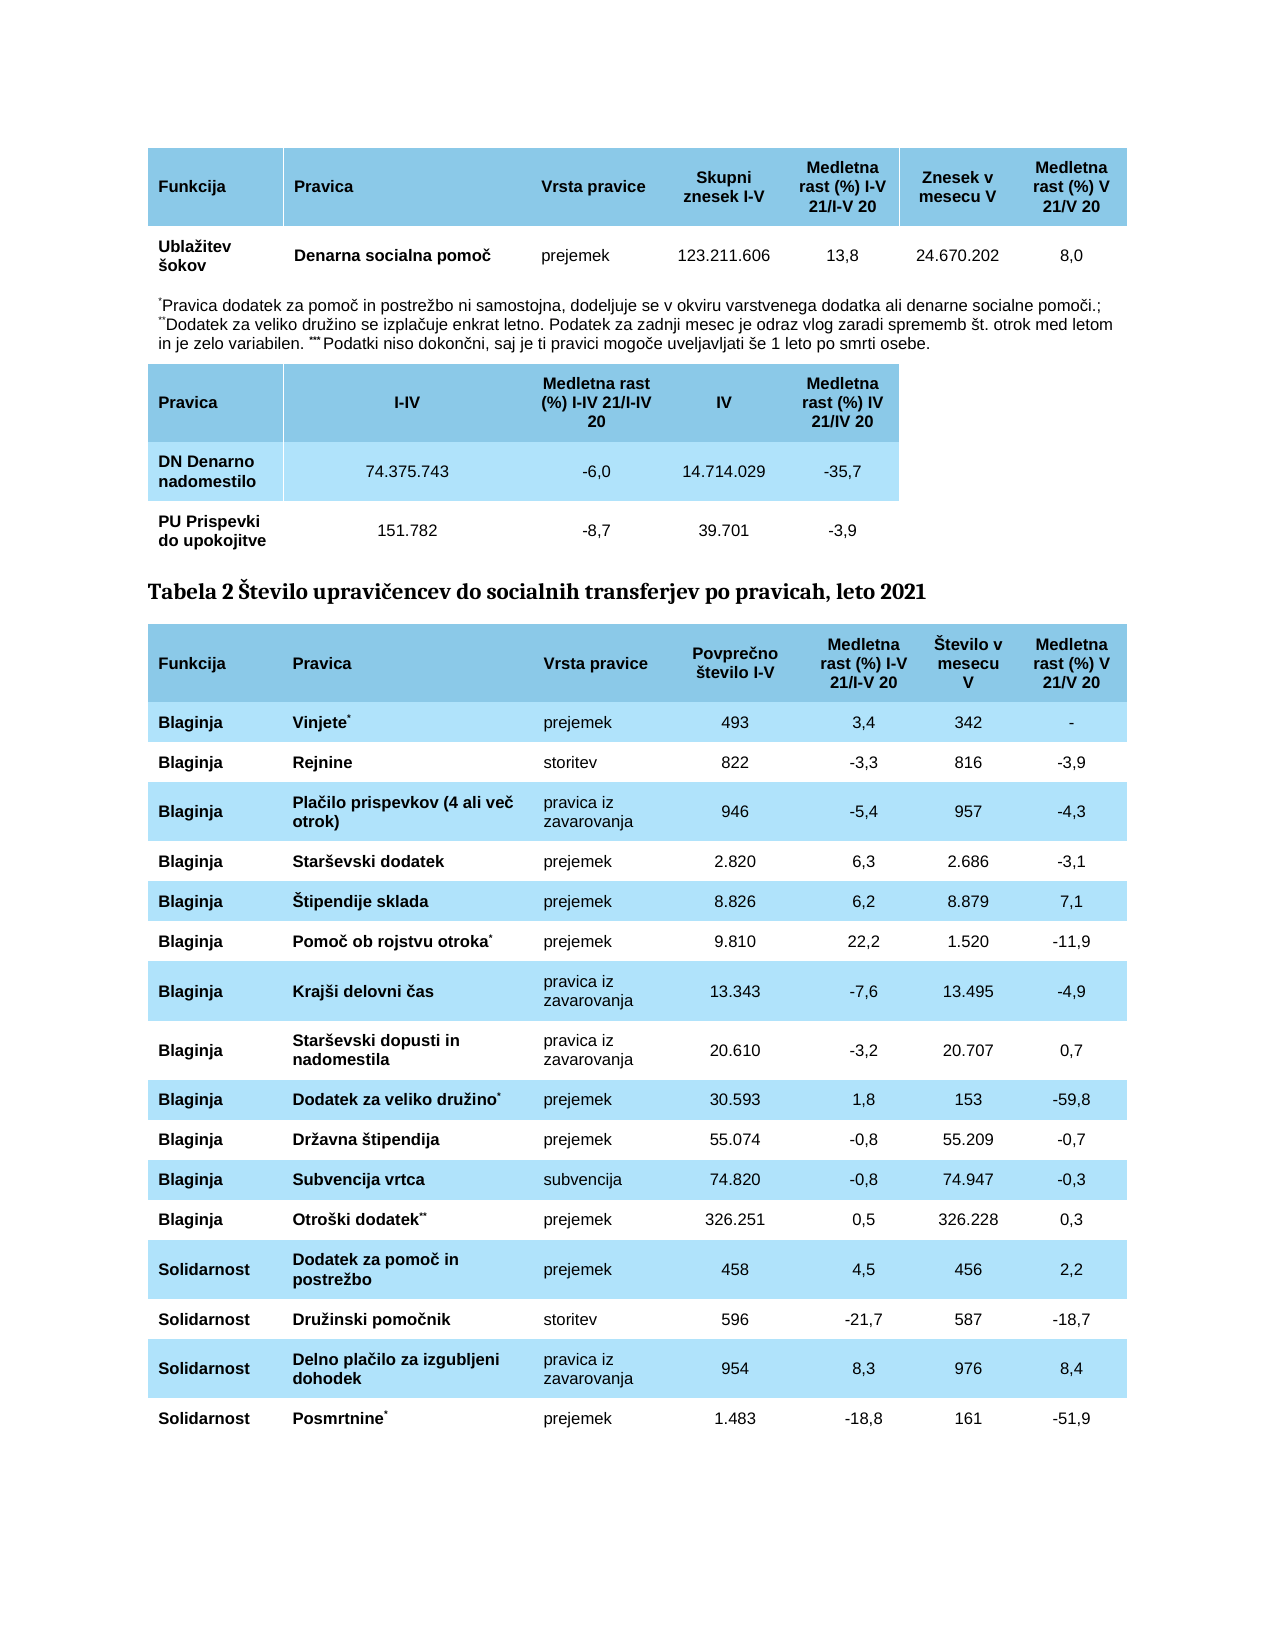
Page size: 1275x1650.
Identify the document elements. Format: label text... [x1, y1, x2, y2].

table_cell 14.714.029 [662, 442, 785, 501]
table_header Vrsta pravice [531, 148, 662, 226]
table_cell *Pravica dodatek za pomoč in postrežbo ni samostojna, dodeljuje se v okviru varstvenega dodatka ali denarne socialne pomoči.; **Dodatek za veliko družino se izplačuje enkrat letno. Podatek za zadnji mesec je odraz vlog zaradi sprememb št. otrok med letom in je zelo variabilen. *** Podatki niso dokončni, saj je ti pravici mogoče uveljavljati še 1 leto po smrti osebe. [148, 285, 1127, 363]
table_cell 456 [921, 1240, 1015, 1299]
table_cell 22,2 [806, 921, 921, 961]
table_cell -0,3 [1015, 1160, 1127, 1200]
table_header Znesek v mesecu V [900, 148, 1015, 226]
table_cell 342 [921, 702, 1015, 742]
table_cell 6,2 [806, 881, 921, 921]
table_cell Starševski dopusti in nadomestila [282, 1021, 533, 1080]
table_cell prejemek [533, 1200, 664, 1240]
table_cell Pomoč ob rojstvu otroka* [282, 921, 533, 961]
table_cell 8.879 [921, 881, 1015, 921]
table_cell Plačilo prispevkov (4 ali več otrok) [282, 782, 533, 841]
table_cell Rejnine [282, 742, 533, 782]
table_cell 1.483 [664, 1398, 806, 1438]
table_cell IV [662, 364, 785, 442]
table_cell 13,8 [785, 226, 899, 285]
table_cell 24.670.202 [900, 226, 1015, 285]
table_cell 493 [664, 702, 806, 742]
table_header Pravica [284, 148, 531, 226]
table_cell 596 [664, 1299, 806, 1339]
table_cell -59,8 [1015, 1080, 1127, 1120]
table_cell 2,2 [1015, 1240, 1127, 1299]
table_cell -18,8 [806, 1398, 921, 1438]
table_cell storitev [533, 742, 664, 782]
table_cell -3,3 [806, 742, 921, 782]
table_cell -5,4 [806, 782, 921, 841]
table_cell Krajši delovni čas [282, 961, 533, 1021]
table_cell Blaginja [148, 702, 282, 742]
table_cell 74.947 [921, 1160, 1015, 1200]
table_cell Blaginja [148, 1120, 282, 1160]
table_cell -3,1 [1015, 841, 1127, 881]
table_cell 326.251 [664, 1200, 806, 1240]
table_cell 8.826 [664, 881, 806, 921]
table_cell Starševski dodatek [282, 841, 533, 881]
table_cell 74.375.743 [284, 442, 531, 501]
table_cell Subvencija vrtca [282, 1160, 533, 1200]
table_cell Solidarnost [148, 1299, 282, 1339]
table_cell Ublažitev šokov [148, 226, 283, 285]
table_cell 1,8 [806, 1080, 921, 1120]
table_cell Štipendije sklada [282, 881, 533, 921]
table_cell Blaginja [148, 1080, 282, 1120]
table_cell 39.701 [662, 501, 785, 560]
table_cell 946 [664, 782, 806, 841]
table_header Pravica [282, 624, 533, 702]
table_cell Blaginja [148, 1021, 282, 1080]
table_cell prejemek [533, 841, 664, 881]
table_cell Denarna socialna pomoč [284, 226, 531, 285]
table_header Funkcija [148, 624, 282, 702]
table_cell 7,1 [1015, 881, 1127, 921]
table_cell 74.820 [664, 1160, 806, 1200]
table_cell Pravica [148, 364, 283, 442]
table_cell Državna štipendija [282, 1120, 533, 1160]
table_header Povprečno število I-V [664, 624, 806, 702]
table_cell -0,8 [806, 1160, 921, 1200]
table_cell 458 [664, 1240, 806, 1299]
table_cell I-IV [284, 364, 531, 442]
table_cell 6,3 [806, 841, 921, 881]
table_cell 8,0 [1015, 226, 1127, 285]
table_cell Dodatek za veliko družino* [282, 1080, 533, 1120]
table_cell 976 [921, 1339, 1015, 1398]
table_cell Blaginja [148, 742, 282, 782]
table_cell Blaginja [148, 961, 282, 1021]
table_cell Delno plačilo za izgubljeni dohodek [282, 1339, 533, 1398]
table_header Število v mesecu V [921, 624, 1015, 702]
table_cell Družinski pomočnik [282, 1299, 533, 1339]
table_cell Blaginja [148, 921, 282, 961]
table_cell prejemek [533, 1398, 664, 1438]
table_cell 957 [921, 782, 1015, 841]
table_cell -11,9 [1015, 921, 1127, 961]
table_cell 30.593 [664, 1080, 806, 1120]
table_header Funkcija [148, 148, 283, 226]
text Tabela 2 Število upravičencev do socialnih transferjev po pravicah, leto 2021 [148, 579, 1127, 605]
table_cell -3,9 [1015, 742, 1127, 782]
table_cell 1.520 [921, 921, 1015, 961]
table_cell -7,6 [806, 961, 921, 1021]
table_cell 20.610 [664, 1021, 806, 1080]
table_cell prejemek [533, 1080, 664, 1120]
table_cell -0,7 [1015, 1120, 1127, 1160]
table_cell Blaginja [148, 782, 282, 841]
table_cell Blaginja [148, 1160, 282, 1200]
table_cell prejemek [533, 702, 664, 742]
table_cell Solidarnost [148, 1240, 282, 1299]
table_cell -6,0 [531, 442, 662, 501]
table_cell 55.209 [921, 1120, 1015, 1160]
table_cell Solidarnost [148, 1339, 282, 1398]
table_cell pravica iz zavarovanja [533, 1021, 664, 1080]
table_cell -51,9 [1015, 1398, 1127, 1438]
table_cell 0,3 [1015, 1200, 1127, 1240]
table_cell 161 [921, 1398, 1015, 1438]
table_cell 20.707 [921, 1021, 1015, 1080]
table_cell -0,8 [806, 1120, 921, 1160]
table_cell pravica iz zavarovanja [533, 782, 664, 841]
table_cell - [1015, 702, 1127, 742]
table_cell prejemek [533, 921, 664, 961]
table_cell Posmrtnine* [282, 1398, 533, 1438]
table_header Medletna rast (%) I-V 21/I-V 20 [806, 624, 921, 702]
table_cell -35,7 [785, 442, 899, 501]
table_cell pravica iz zavarovanja [533, 961, 664, 1021]
table_cell DN Denarno nadomestilo [148, 442, 283, 501]
table_cell Vinjete* [282, 702, 533, 742]
table_cell 13.495 [921, 961, 1015, 1021]
table_cell -8,7 [531, 501, 662, 560]
table_cell 8,3 [806, 1339, 921, 1398]
table_cell 2.686 [921, 841, 1015, 881]
table_header Skupni znesek I-V [662, 148, 785, 226]
table_cell 151.782 [284, 501, 531, 560]
table_cell 816 [921, 742, 1015, 782]
table_cell 822 [664, 742, 806, 782]
table_cell Dodatek za pomoč in postrežbo [282, 1240, 533, 1299]
table_cell 9.810 [664, 921, 806, 961]
table_cell 954 [664, 1339, 806, 1398]
table_cell 153 [921, 1080, 1015, 1120]
table_cell Medletna rast (%) I-IV 21/I-IV 20 [531, 364, 662, 442]
table_cell 0,7 [1015, 1021, 1127, 1080]
table_cell Blaginja [148, 841, 282, 881]
table_cell prejemek [533, 881, 664, 921]
table_header Vrsta pravice [533, 624, 664, 702]
table_cell 0,5 [806, 1200, 921, 1240]
table_cell 3,4 [806, 702, 921, 742]
table_cell -3,9 [785, 501, 899, 560]
table_cell -4,9 [1015, 961, 1127, 1021]
table_cell -3,2 [806, 1021, 921, 1080]
table_cell Blaginja [148, 881, 282, 921]
table_cell subvencija [533, 1160, 664, 1200]
table_cell pravica iz zavarovanja [533, 1339, 664, 1398]
table_cell PU Prispevki do upokojitve [148, 501, 283, 560]
table_cell 587 [921, 1299, 1015, 1339]
table_cell 55.074 [664, 1120, 806, 1160]
table_cell 2.820 [664, 841, 806, 881]
table_cell 8,4 [1015, 1339, 1127, 1398]
table_cell 4,5 [806, 1240, 921, 1299]
table_header Medletna rast (%) I-V 21/I-V 20 [785, 148, 899, 226]
table_header Medletna rast (%) V 21/V 20 [1015, 624, 1127, 702]
table_cell 13.343 [664, 961, 806, 1021]
table_cell prejemek [533, 1240, 664, 1299]
table_cell 326.228 [921, 1200, 1015, 1240]
table_cell prejemek [531, 226, 662, 285]
table_cell storitev [533, 1299, 664, 1339]
table_cell -18,7 [1015, 1299, 1127, 1339]
table_cell 123.211.606 [662, 226, 785, 285]
table_cell Otroški dodatek** [282, 1200, 533, 1240]
table_cell Medletna rast (%) IV 21/IV 20 [785, 364, 899, 442]
table_cell prejemek [533, 1120, 664, 1160]
table_cell -4,3 [1015, 782, 1127, 841]
table_cell Blaginja [148, 1200, 282, 1240]
table_cell -21,7 [806, 1299, 921, 1339]
table_header Medletna rast (%) V 21/V 20 [1015, 148, 1127, 226]
table_cell Solidarnost [148, 1398, 282, 1438]
